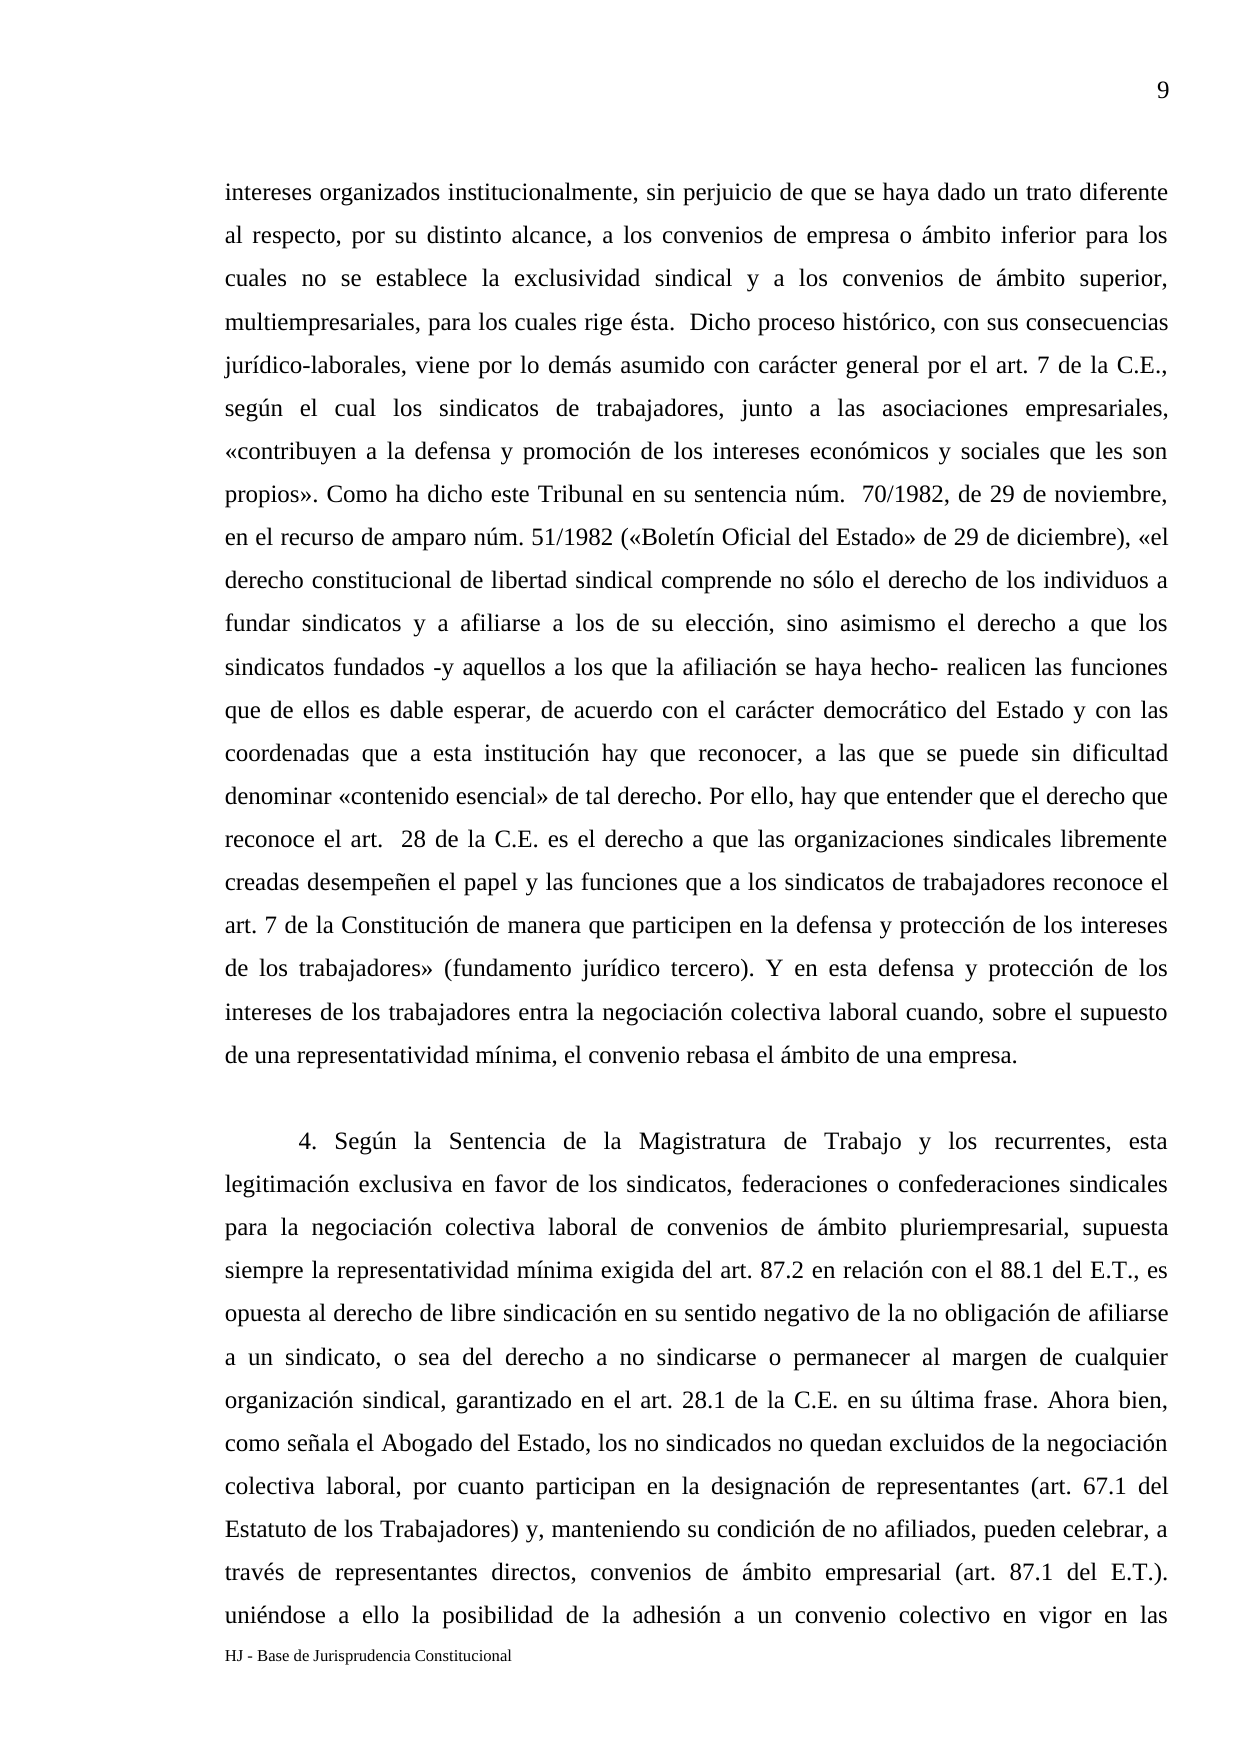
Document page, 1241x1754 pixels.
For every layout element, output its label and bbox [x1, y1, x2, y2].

text [224, 1126, 1169, 1629]
text [224, 177, 1169, 1068]
